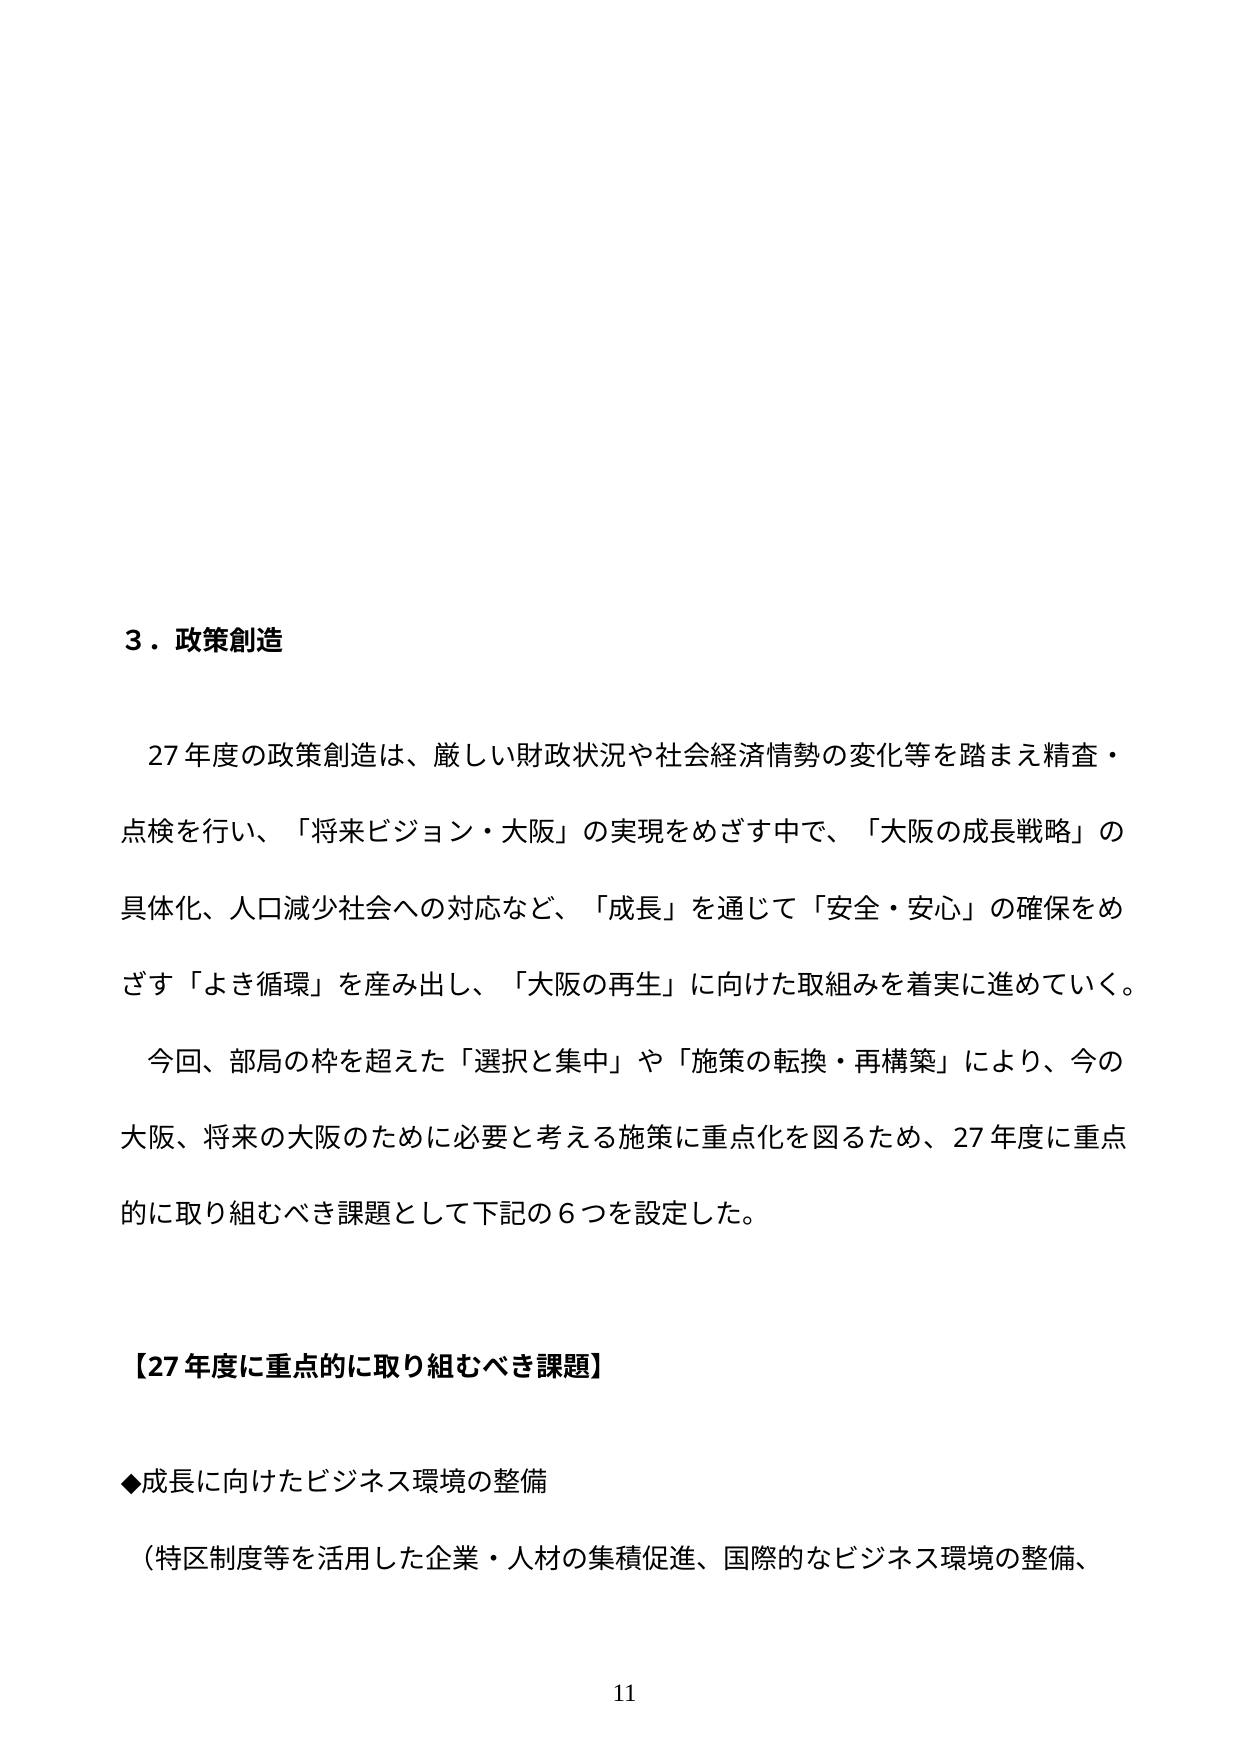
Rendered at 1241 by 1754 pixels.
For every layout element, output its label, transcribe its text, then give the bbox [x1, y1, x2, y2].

text 【27年度に重点的に取り組むべき課題】 [121, 1327, 1128, 1403]
text ◆成長に向けたビジネス環境の整備 [121, 1442, 1128, 1518]
text ３．政策創造 [121, 601, 1128, 677]
text （特区制度等を活用した企業・人材の集積促進、国際的なビジネス環境の整備、 [121, 1518, 1128, 1594]
text 今回、部局の枠を超えた「選択と集中」や「施策の転換・再構築」により、今の大阪、将来の大阪のために必要と考える施策に重点化を図るため、27年度に重点的に取り組むべき課題として下記の６つを設定した。 [121, 1021, 1128, 1250]
text 27年度の政策創造は、厳しい財政状況や社会経済情勢の変化等を踏まえ精査・点検を行い、「将来ビジョン・大阪」の実現をめざす中で、「大阪の成長戦略」の具体化、人口減少社会への対応など、「成長」を通じて「安全・安心」の確保をめざす「よき循環」を産み出し、「大阪の再生」に向けた取組みを着実に進めていく。 [121, 715, 1128, 1021]
